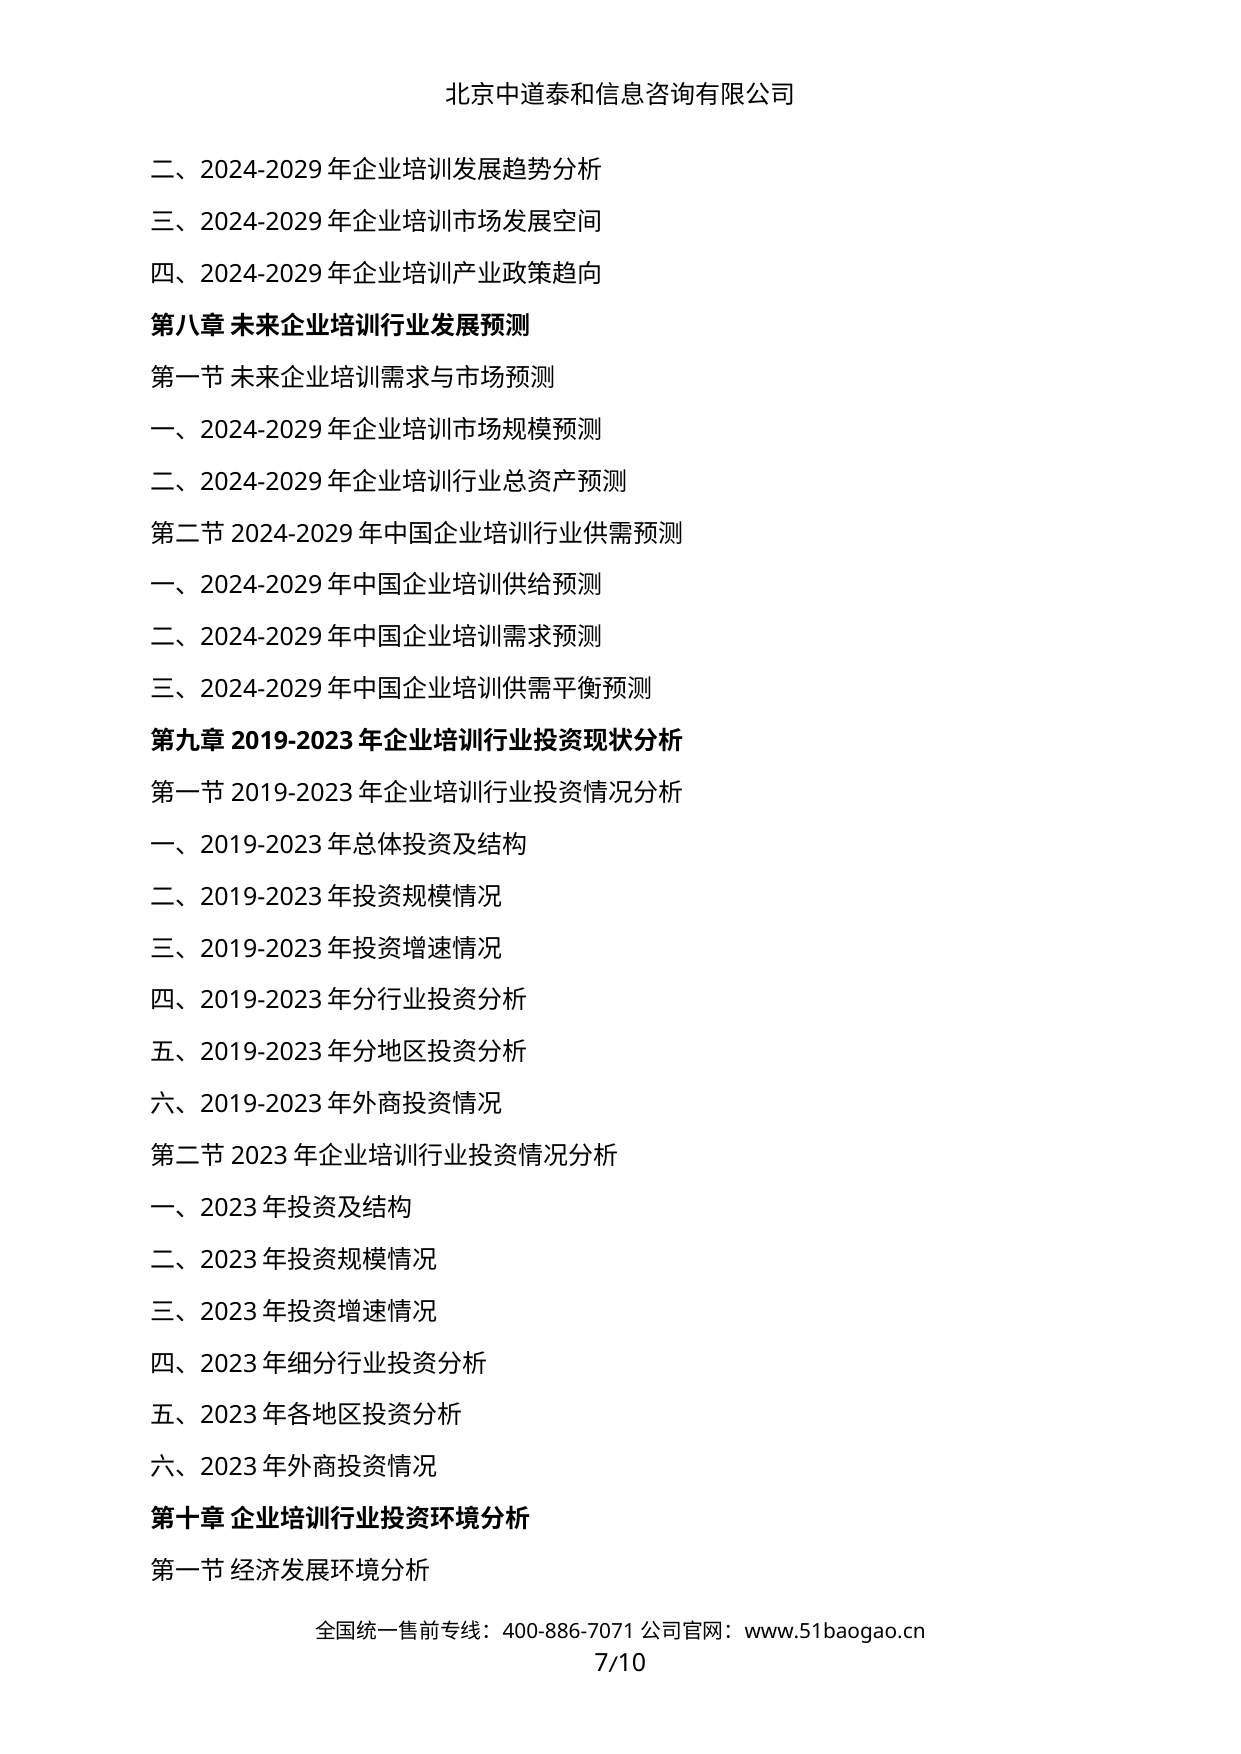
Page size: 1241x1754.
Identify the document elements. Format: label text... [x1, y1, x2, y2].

text 三、2019-2023年投资增速情况 [150, 928, 1090, 964]
text 六、2023年外商投资情况 [150, 1447, 1090, 1483]
text 五、2023年各地区投资分析 [150, 1395, 1090, 1431]
text 三、2024-2029年企业培训市场发展空间 [150, 202, 1090, 238]
text 三、2023年投资增速情况 [150, 1291, 1090, 1327]
text 三、2024-2029年中国企业培训供需平衡预测 [150, 669, 1090, 705]
text 第一节 未来企业培训需求与市场预测 [150, 357, 1090, 394]
text 二、2024-2029年中国企业培训需求预测 [150, 617, 1090, 653]
text 一、2024-2029年中国企业培训供给预测 [150, 565, 1090, 601]
text 第二节 2023年企业培训行业投资情况分析 [150, 1136, 1090, 1172]
text 二、2024-2029年企业培训发展趋势分析 [150, 150, 1090, 186]
text 二、2019-2023年投资规模情况 [150, 876, 1090, 912]
text 第八章 未来企业培训行业发展预测 [150, 306, 1090, 342]
text 二、2024-2029年企业培训行业总资产预测 [150, 461, 1090, 497]
text 一、2024-2029年企业培训市场规模预测 [150, 409, 1090, 446]
text 四、2024-2029年企业培训产业政策趋向 [150, 254, 1090, 290]
text 五、2019-2023年分地区投资分析 [150, 1032, 1090, 1068]
text 一、2019-2023年总体投资及结构 [150, 824, 1090, 861]
text 第一节 经济发展环境分析 [150, 1551, 1090, 1587]
text 一、2023年投资及结构 [150, 1187, 1090, 1224]
text 第二节 2024-2029年中国企业培训行业供需预测 [150, 513, 1090, 549]
text 第十章 企业培训行业投资环境分析 [150, 1499, 1090, 1535]
text 第一节 2019-2023年企业培训行业投资情况分析 [150, 772, 1090, 809]
text 第九章 2019-2023年企业培训行业投资现状分析 [150, 721, 1090, 757]
text 六、2019-2023年外商投资情况 [150, 1084, 1090, 1120]
text 二、2023年投资规模情况 [150, 1239, 1090, 1276]
text 四、2019-2023年分行业投资分析 [150, 980, 1090, 1016]
text 四、2023年细分行业投资分析 [150, 1343, 1090, 1379]
